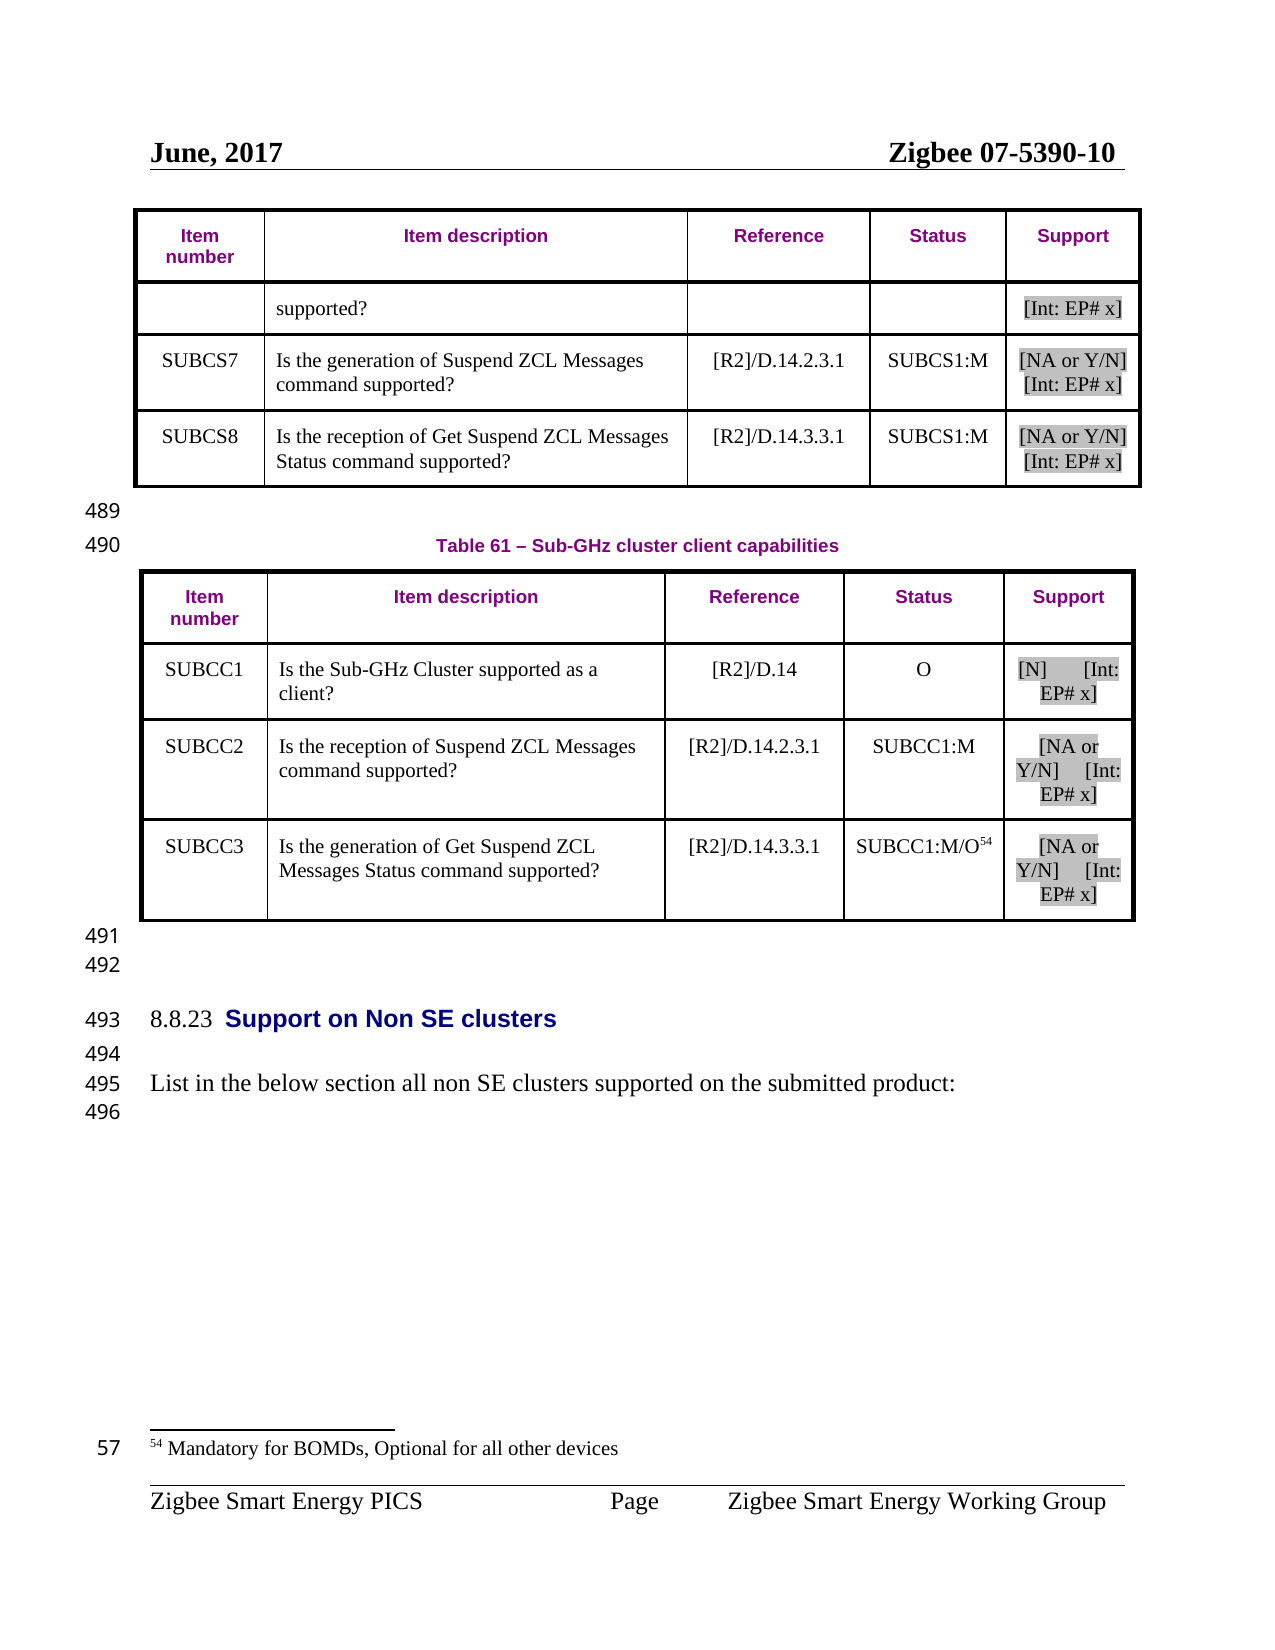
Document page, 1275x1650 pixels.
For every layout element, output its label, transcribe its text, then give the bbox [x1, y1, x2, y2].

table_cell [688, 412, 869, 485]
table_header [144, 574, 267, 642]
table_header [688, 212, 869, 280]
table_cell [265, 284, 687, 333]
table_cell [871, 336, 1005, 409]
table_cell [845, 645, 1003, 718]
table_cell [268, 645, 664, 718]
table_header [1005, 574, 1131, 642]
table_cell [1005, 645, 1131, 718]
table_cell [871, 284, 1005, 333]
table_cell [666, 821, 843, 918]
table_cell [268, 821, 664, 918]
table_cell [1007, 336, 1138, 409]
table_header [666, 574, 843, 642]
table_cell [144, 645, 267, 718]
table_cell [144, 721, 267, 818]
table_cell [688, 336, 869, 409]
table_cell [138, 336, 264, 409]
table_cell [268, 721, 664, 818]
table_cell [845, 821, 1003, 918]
text Table 61 – Sub-GHz cluster client capabilities [150, 535, 1125, 556]
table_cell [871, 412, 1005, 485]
text List in the below section all non SE clusters supported on the submitted product: [150, 1068, 1125, 1097]
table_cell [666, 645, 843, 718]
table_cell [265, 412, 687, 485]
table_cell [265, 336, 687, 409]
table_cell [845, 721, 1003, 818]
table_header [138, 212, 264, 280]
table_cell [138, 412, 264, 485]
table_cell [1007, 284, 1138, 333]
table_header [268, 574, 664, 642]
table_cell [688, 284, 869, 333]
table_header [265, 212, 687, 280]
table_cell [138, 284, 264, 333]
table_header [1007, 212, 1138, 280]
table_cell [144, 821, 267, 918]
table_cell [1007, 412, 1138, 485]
subtitle Support on Non SE clusters [150, 1004, 1125, 1033]
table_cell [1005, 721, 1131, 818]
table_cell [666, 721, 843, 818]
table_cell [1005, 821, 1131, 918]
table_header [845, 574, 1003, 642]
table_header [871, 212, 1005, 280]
